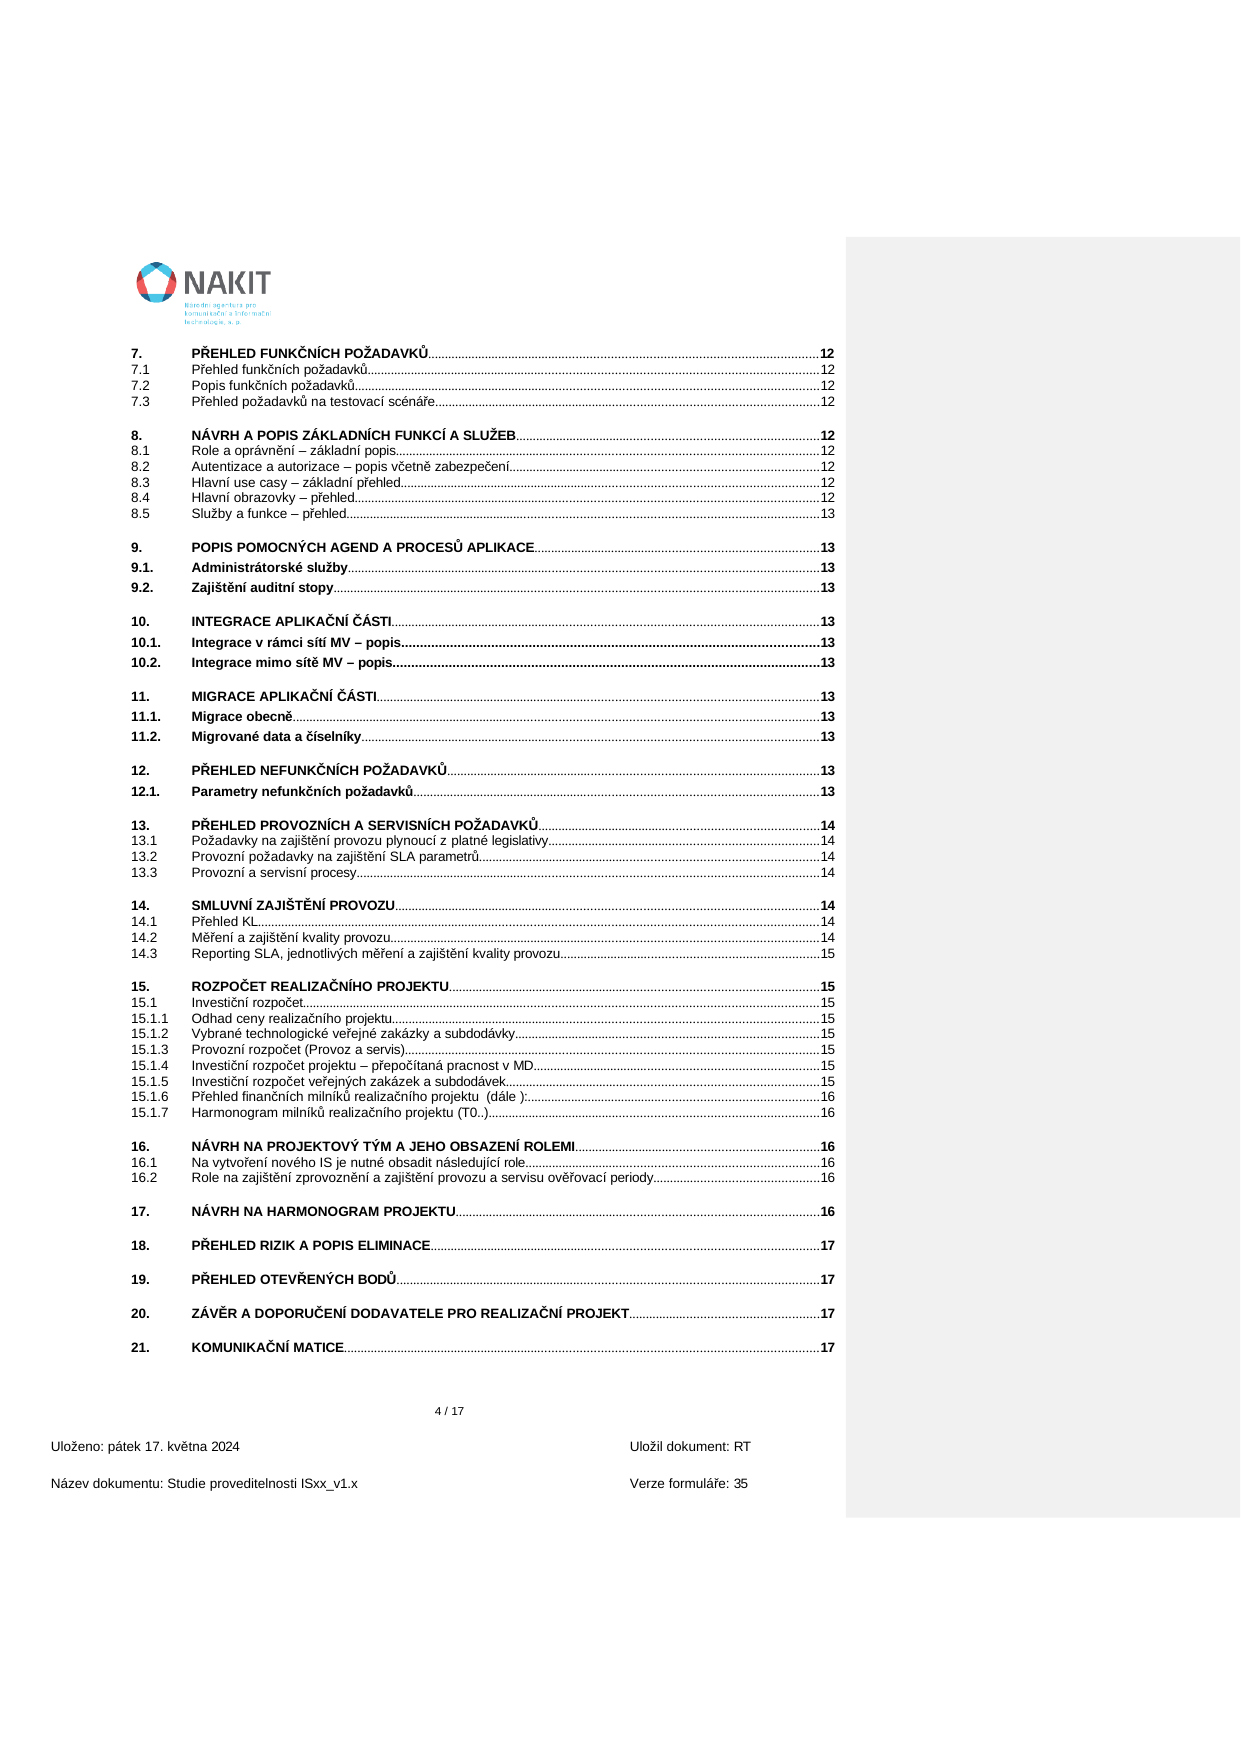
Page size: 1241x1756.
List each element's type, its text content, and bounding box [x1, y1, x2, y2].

picture [136, 262, 271, 325]
list PŘEHLED FUNKČNÍCH POŽADAVKŮ 12 [131, 346, 1240, 362]
